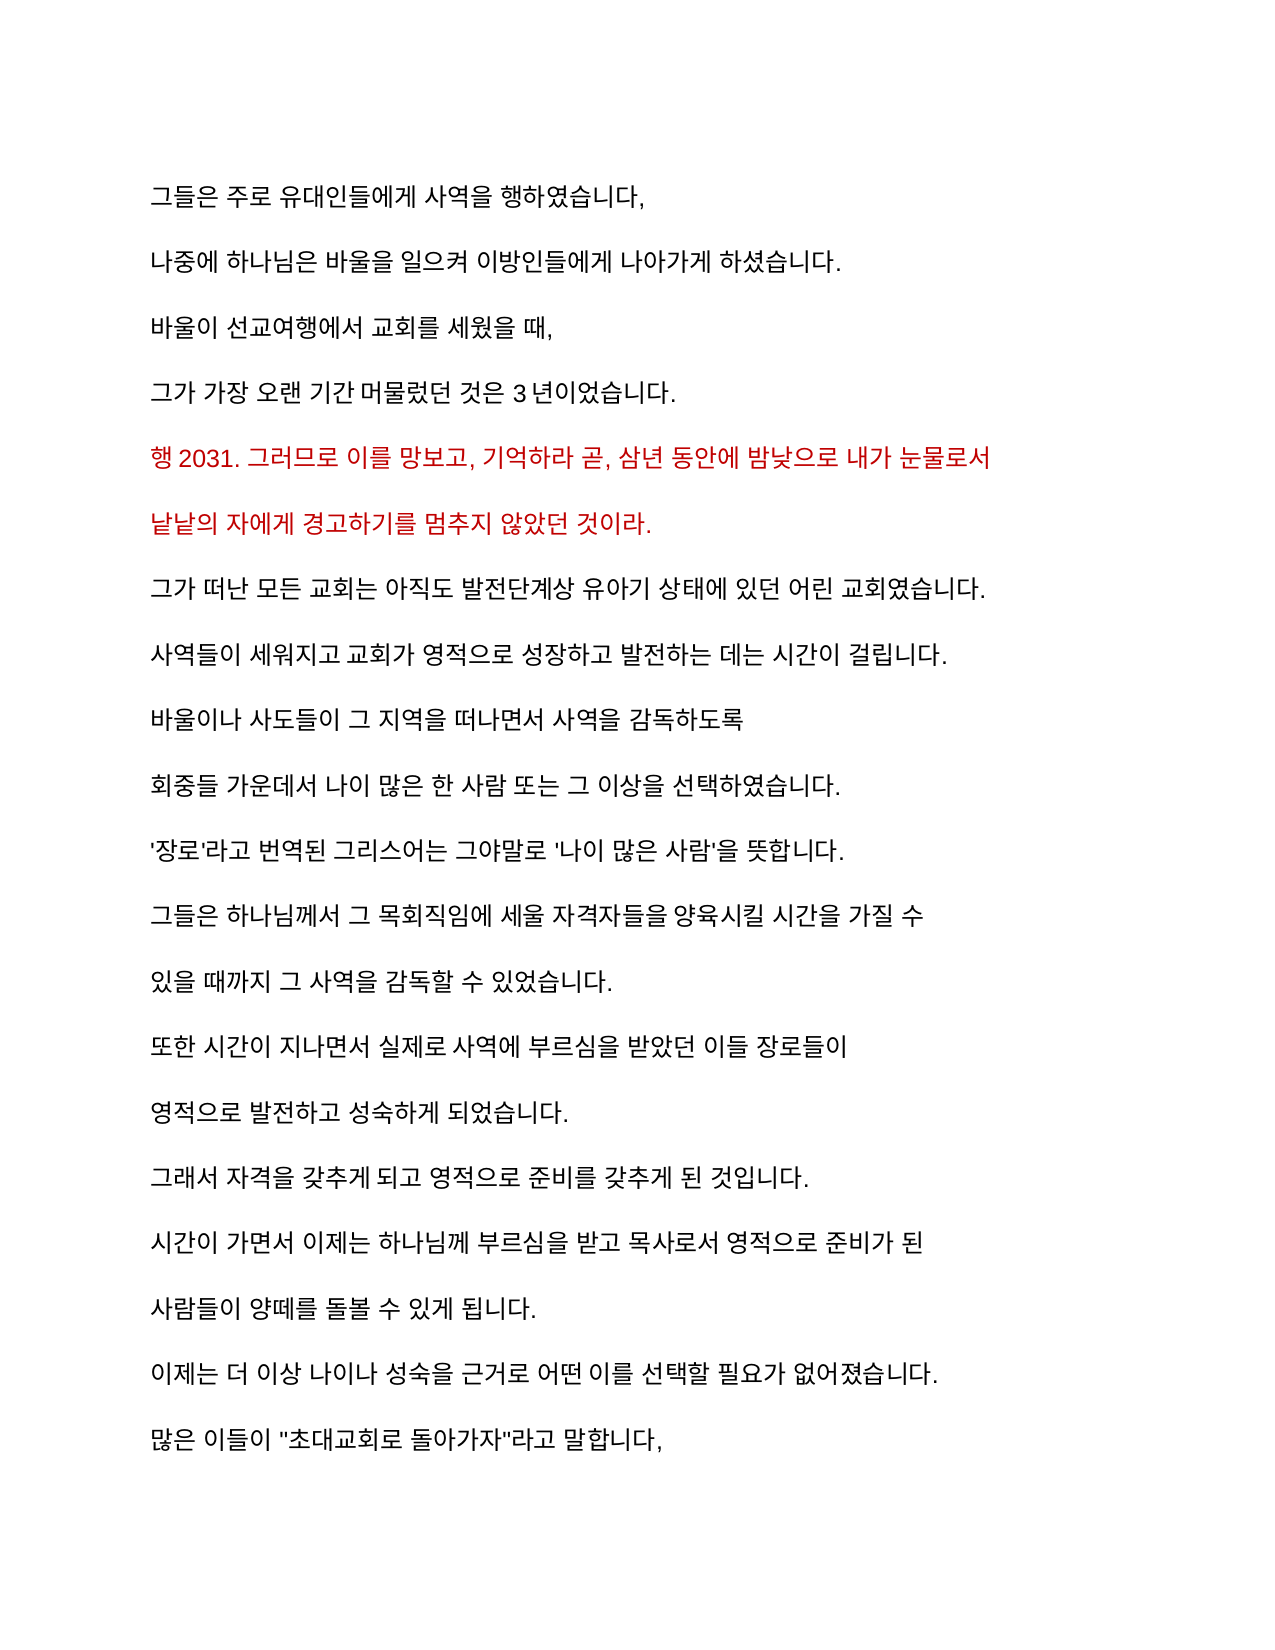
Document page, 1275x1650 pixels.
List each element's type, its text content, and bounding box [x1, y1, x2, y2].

text 나중에 하나님은 바울을 일으켜 이방인들에게 나아가게 하셨습니다. [150, 243, 1125, 279]
text '장로'라고 번역된 그리스어는 그야말로 '나이 많은 사람'을 뜻합니다. [150, 831, 1125, 868]
text 시간이 가면서 이제는 하나님께 부르심을 받고 목사로서 영적으로 준비가 된 [150, 1224, 1125, 1260]
text 있을 때까지 그 사역을 감독할 수 있었습니다. [150, 962, 1125, 998]
text 회중들 가운데서 나이 많은 한 사람 또는 그 이상을 선택하였습니다. [150, 766, 1125, 802]
text 행2031. 그러므로 이를 망보고, 기억하라 곧, 삼년 동안에 밤낮으로 내가 눈물로서 [150, 439, 1125, 475]
text 또한 시간이 지나면서 실제로 사역에 부르심을 받았던 이들 장로들이 [150, 1028, 1125, 1064]
text 그래서 자격을 갖추게 되고 영적으로 준비를 갖추게 된 것입니다. [150, 1158, 1125, 1195]
text 그가 떠난 모든 교회는 아직도 발전단계상 유아기 상태에 있던 어린 교회였습니다. [150, 570, 1125, 606]
text 이제는 더 이상 나이나 성숙을 근거로 어떤 이를 선택할 필요가 없어졌습니다. [150, 1355, 1125, 1391]
text 바울이 선교여행에서 교회를 세웠을 때, [150, 308, 1125, 344]
text 그들은 하나님께서 그 목회직임에 세울 자격자들을 양육시킬 시간을 가질 수 [150, 897, 1125, 933]
text 바울이나 사도들이 그 지역을 떠나면서 사역을 감독하도록 [150, 701, 1125, 737]
text 낱낱의 자에게 경고하기를 멈추지 않았던 것이라. [150, 504, 1125, 541]
text 영적으로 발전하고 성숙하게 되었습니다. [150, 1093, 1125, 1129]
text 사역들이 세워지고 교회가 영적으로 성장하고 발전하는 데는 시간이 걸립니다. [150, 635, 1125, 671]
text 그가 가장 오랜 기간 머물렀던 것은 3년이었습니다. [150, 373, 1125, 410]
text 그들은 주로 유대인들에게 사역을 행하였습니다, [150, 177, 1125, 213]
text 많은 이들이 "초대교회로 돌아가자"라고 말합니다, [150, 1420, 1125, 1456]
text 사람들이 양떼를 돌볼 수 있게 됩니다. [150, 1289, 1125, 1326]
